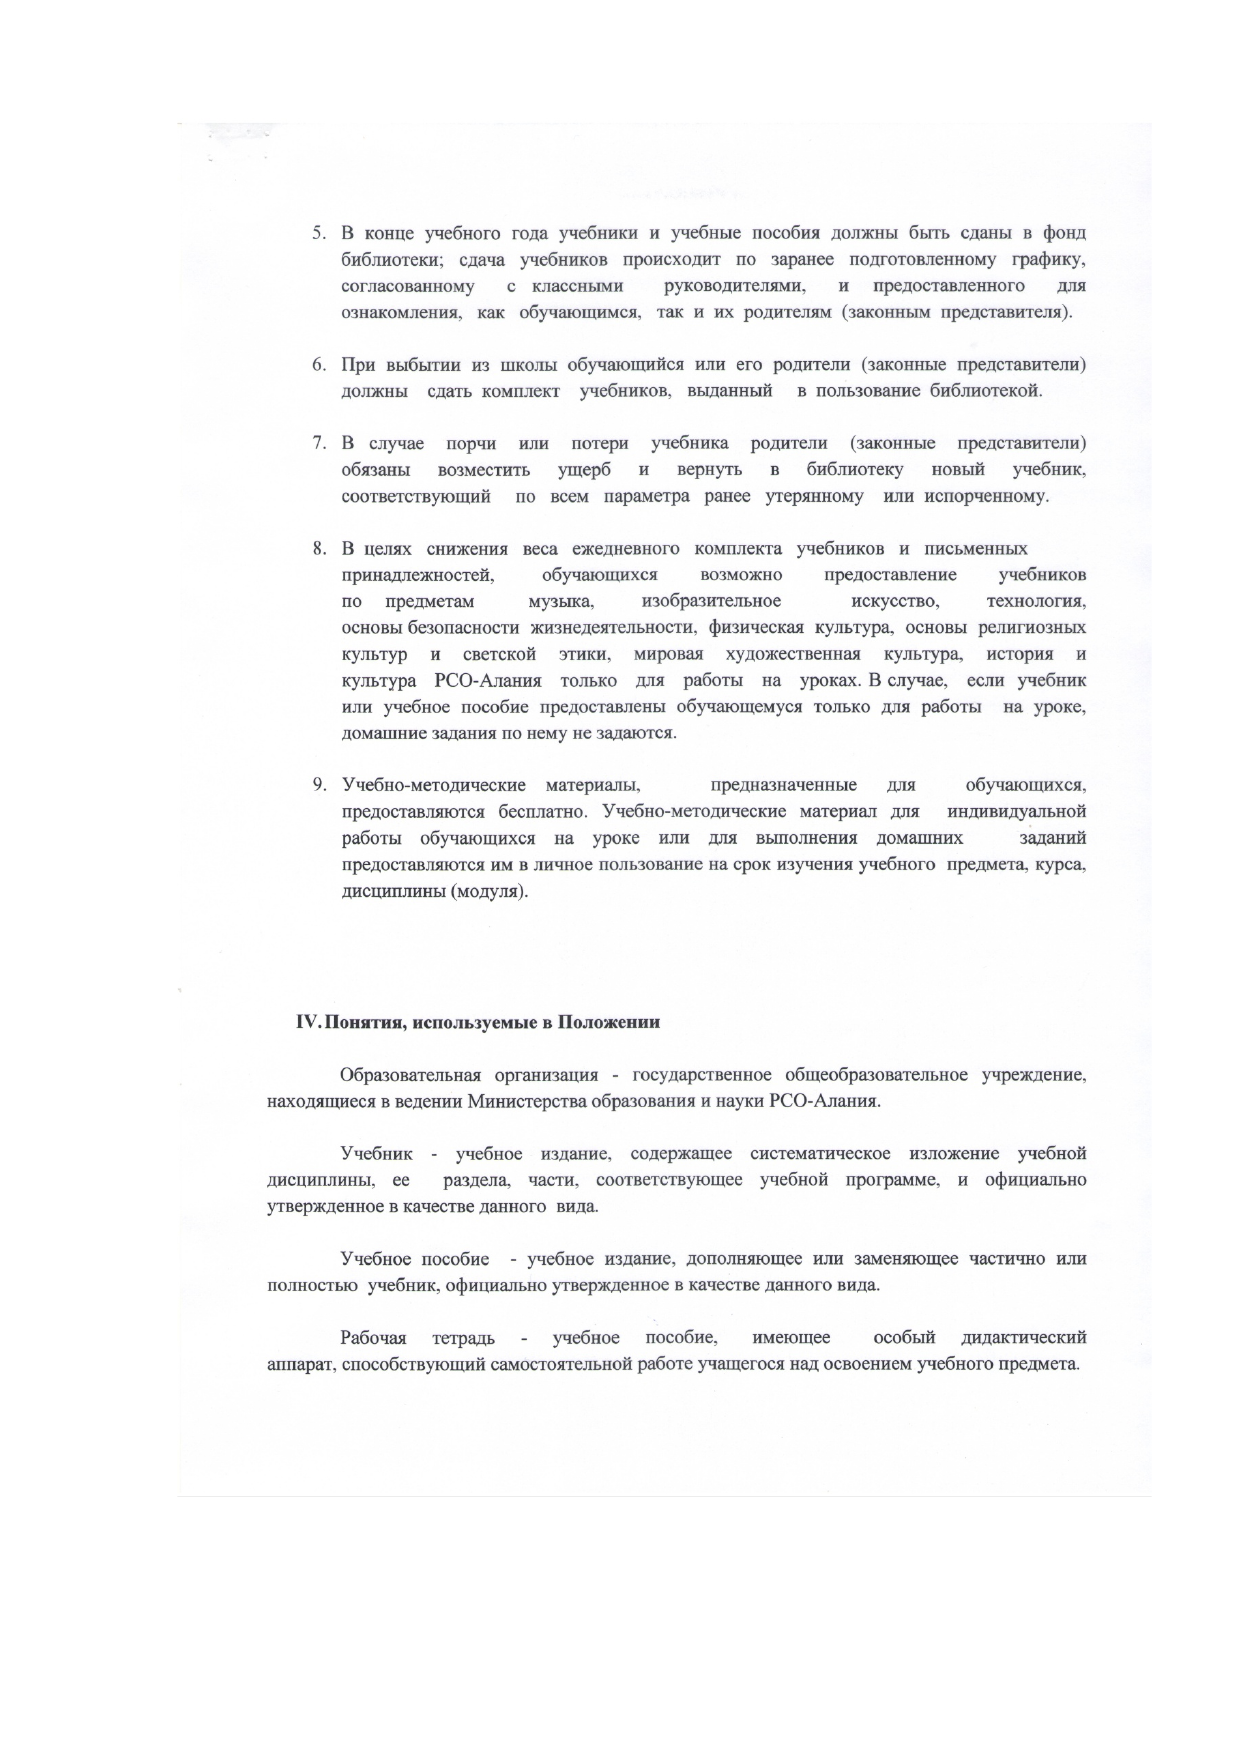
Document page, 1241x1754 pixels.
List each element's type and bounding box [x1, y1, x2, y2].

picture [177, 118, 1152, 1497]
